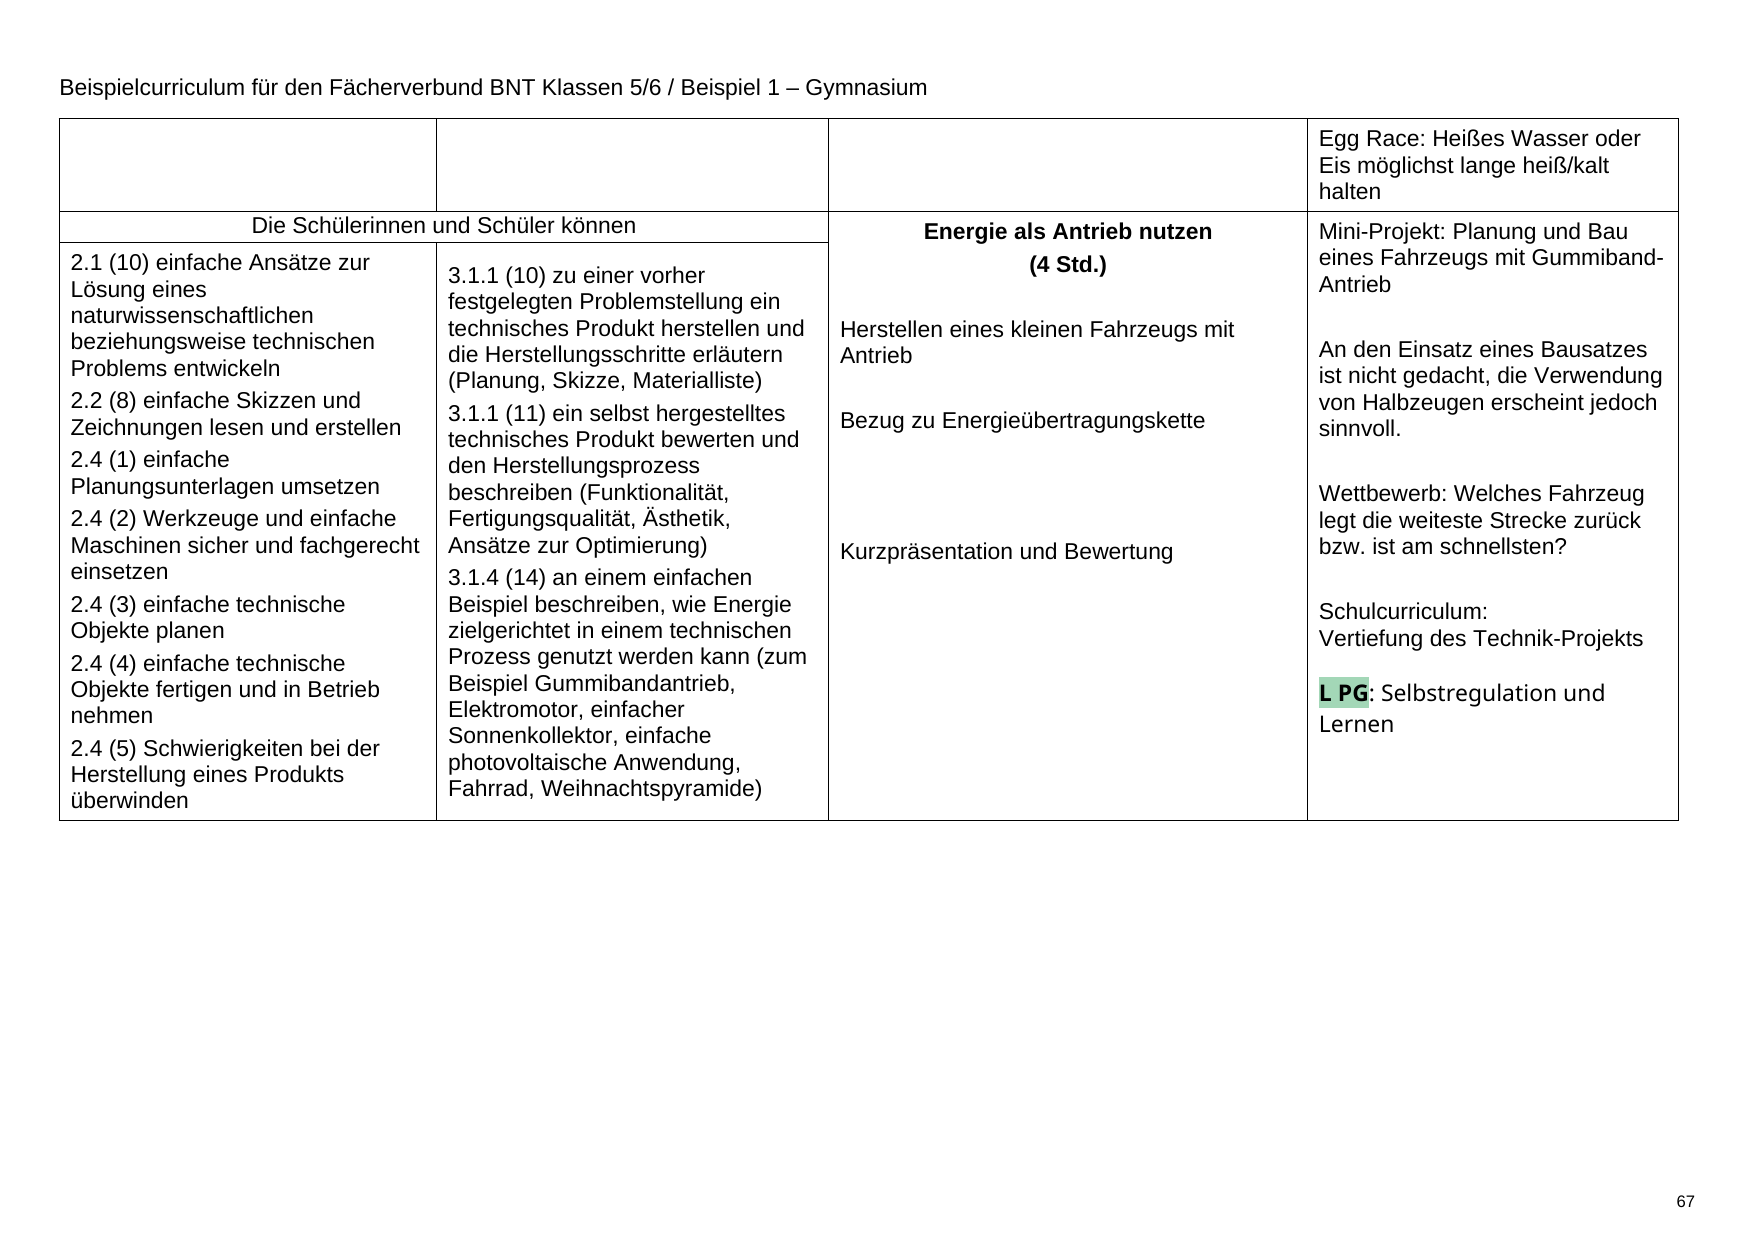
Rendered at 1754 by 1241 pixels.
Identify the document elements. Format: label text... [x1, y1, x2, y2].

table_cell Energie als Antrieb nutzen (4 Std.) Herstellen eines kleinen Fahrzeugs mit Antrieb Bezug zu Energieübertragungskette Kurzpräsentation und Bewertung [829, 212, 1307, 820]
table_cell 2.1 (10) einfache Ansätze zur Lösung eines naturwissenschaftlichen beziehungsweise technischen Problems entwickeln 2.2 (8) einfache Skizzen und Zeichnungen lesen und erstellen 2.4 (1) einfache Planungsunterlagen umsetzen 2.4 (2) Werkzeuge und einfache Maschinen sicher und fachgerecht einsetzen 2.4 (3) einfache technische Objekte planen 2.4 (4) einfache technische Objekte fertigen und in Betrieb nehmen 2.4 (5) Schwierigkeiten bei der Herstellung eines Produkts überwinden [60, 243, 436, 820]
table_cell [437, 119, 828, 211]
table_cell Die Schülerinnen und Schüler können [60, 212, 828, 242]
table_cell 3.1.1 (10) zu einer vorher festgelegten Problemstellung ein technisches Produkt herstellen und die Herstellungsschritte erläutern (Planung, Skizze, Materialliste) 3.1.1 (11) ein selbst hergestelltes technisches Produkt bewerten und den Herstellungsprozess beschreiben (Funktionalität, Fertigungsqualität, Ästhetik, Ansätze zur Optimierung) 3.1.4 (14) an einem einfachen Beispiel beschreiben, wie Energie zielgerichtet in einem technischen Prozess genutzt werden kann (zum Beispiel Gummibandantrieb, Elektromotor, einfacher Sonnenkollektor, einfache photovoltaische Anwendung, Fahrrad, Weihnachtspyramide) [437, 243, 828, 820]
table_cell Mini-Projekt: Planung und Bau eines Fahrzeugs mit Gummiband-Antrieb An den Einsatz eines Bausatzes ist nicht gedacht, die Verwendung von Halbzeugen erscheint jedoch sinnvoll. Wettbewerb: Welches Fahrzeug legt die weiteste Strecke zurück bzw. ist am schnellsten? Schulcurriculum: Vertiefung des Technik-Projekts L PG: Selbstregulation und Lernen [1308, 212, 1678, 820]
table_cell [60, 119, 436, 211]
